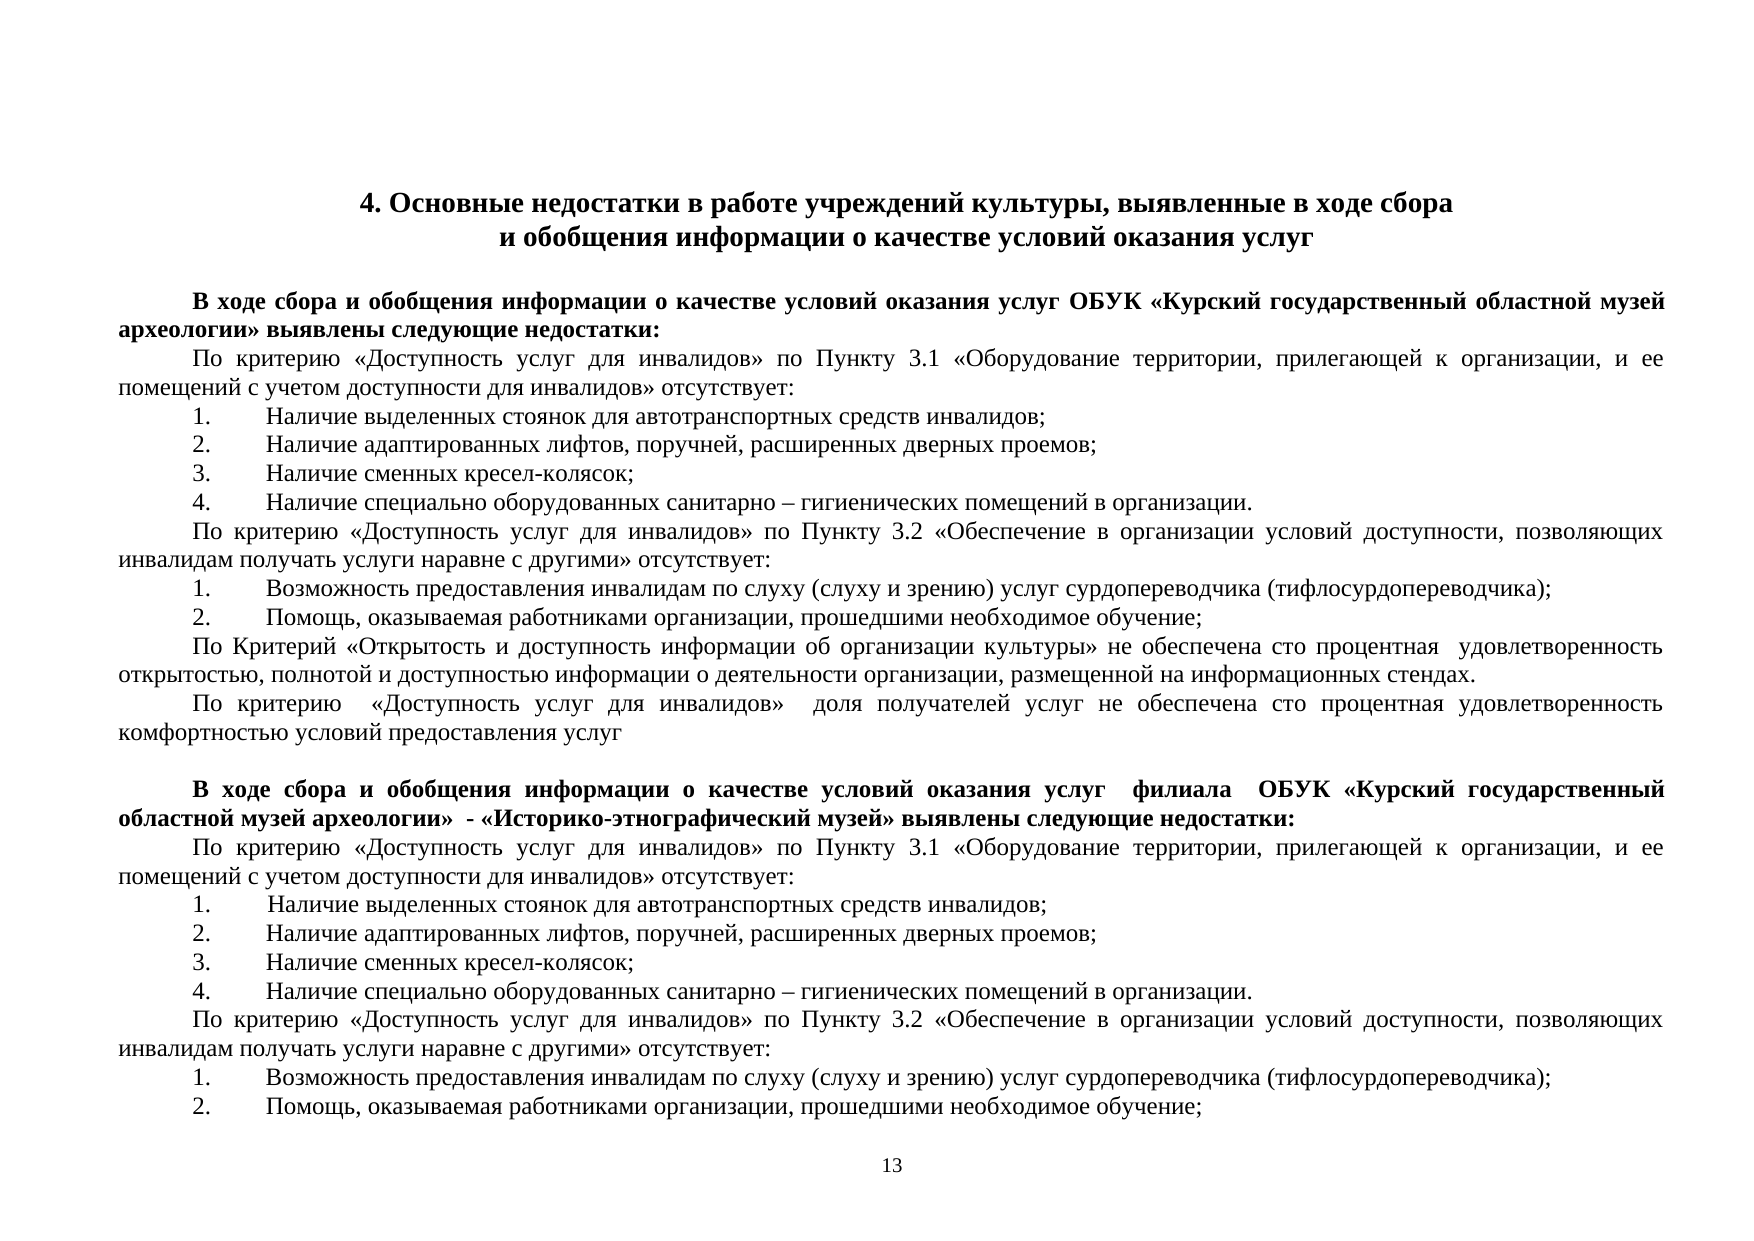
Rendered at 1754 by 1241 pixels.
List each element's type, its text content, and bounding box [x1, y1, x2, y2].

list Наличие адаптированных лифтов, поручней, расширенных дверных проемов; [118, 918, 1665, 947]
list Наличие выделенных стоянок для автотранспортных средств инвалидов; [118, 401, 1665, 429]
list Наличие сменных кресел-колясок; [118, 458, 1665, 487]
text По Критерий «Открытость и доступность информации об организации культуры» не обеспечена сто процентная удовлетворенность открытостью, полнотой и доступностью информации о деятельности организации, размещенной на информационных стендах. [118, 631, 1665, 688]
text В ходе сбора и обобщения информации о качестве условий оказания услуг ОБУК «Курский государственный областной музей археологии» выявлены следующие недостатки: [118, 286, 1665, 343]
list Помощь, оказываемая работниками организации, прошедшими необходимое обучение; [118, 602, 1665, 631]
list Помощь, оказываемая работниками организации, прошедшими необходимое обучение; [118, 1091, 1665, 1119]
list Наличие адаптированных лифтов, поручней, расширенных дверных проемов; [118, 429, 1665, 458]
text и обобщения информации о качестве условий оказания услуг [148, 219, 1665, 252]
list Наличие выделенных стоянок для автотранспортных средств инвалидов; [192, 889, 1665, 918]
text В ходе сбора и обобщения информации о качестве условий оказания услуг филиала ОБУК «Курский государственный областной музей археологии» - «Историко-этнографический музей» выявлены следующие недостатки: [118, 774, 1665, 832]
list Возможность предоставления инвалидам по слуху (слуху и зрению) услуг сурдопереводчика (тифлосурдопереводчика); [192, 1062, 1665, 1091]
list Наличие специально оборудованных санитарно – гигиенических помещений в организации. [118, 487, 1665, 516]
list Наличие сменных кресел-колясок; [118, 947, 1665, 976]
list Наличие специально оборудованных санитарно – гигиенических помещений в организации. [118, 976, 1665, 1004]
list Возможность предоставления инвалидам по слуху (слуху и зрению) услуг сурдопереводчика (тифлосурдопереводчика); [118, 573, 1665, 602]
text 4. Основные недостатки в работе учреждений культуры, выявленные в ходе сбора [148, 185, 1665, 219]
text По критерию «Доступность услуг для инвалидов» доля получателей услуг не обеспечена сто процентная удовлетворенность комфортностью условий предоставления услуг [118, 688, 1665, 746]
